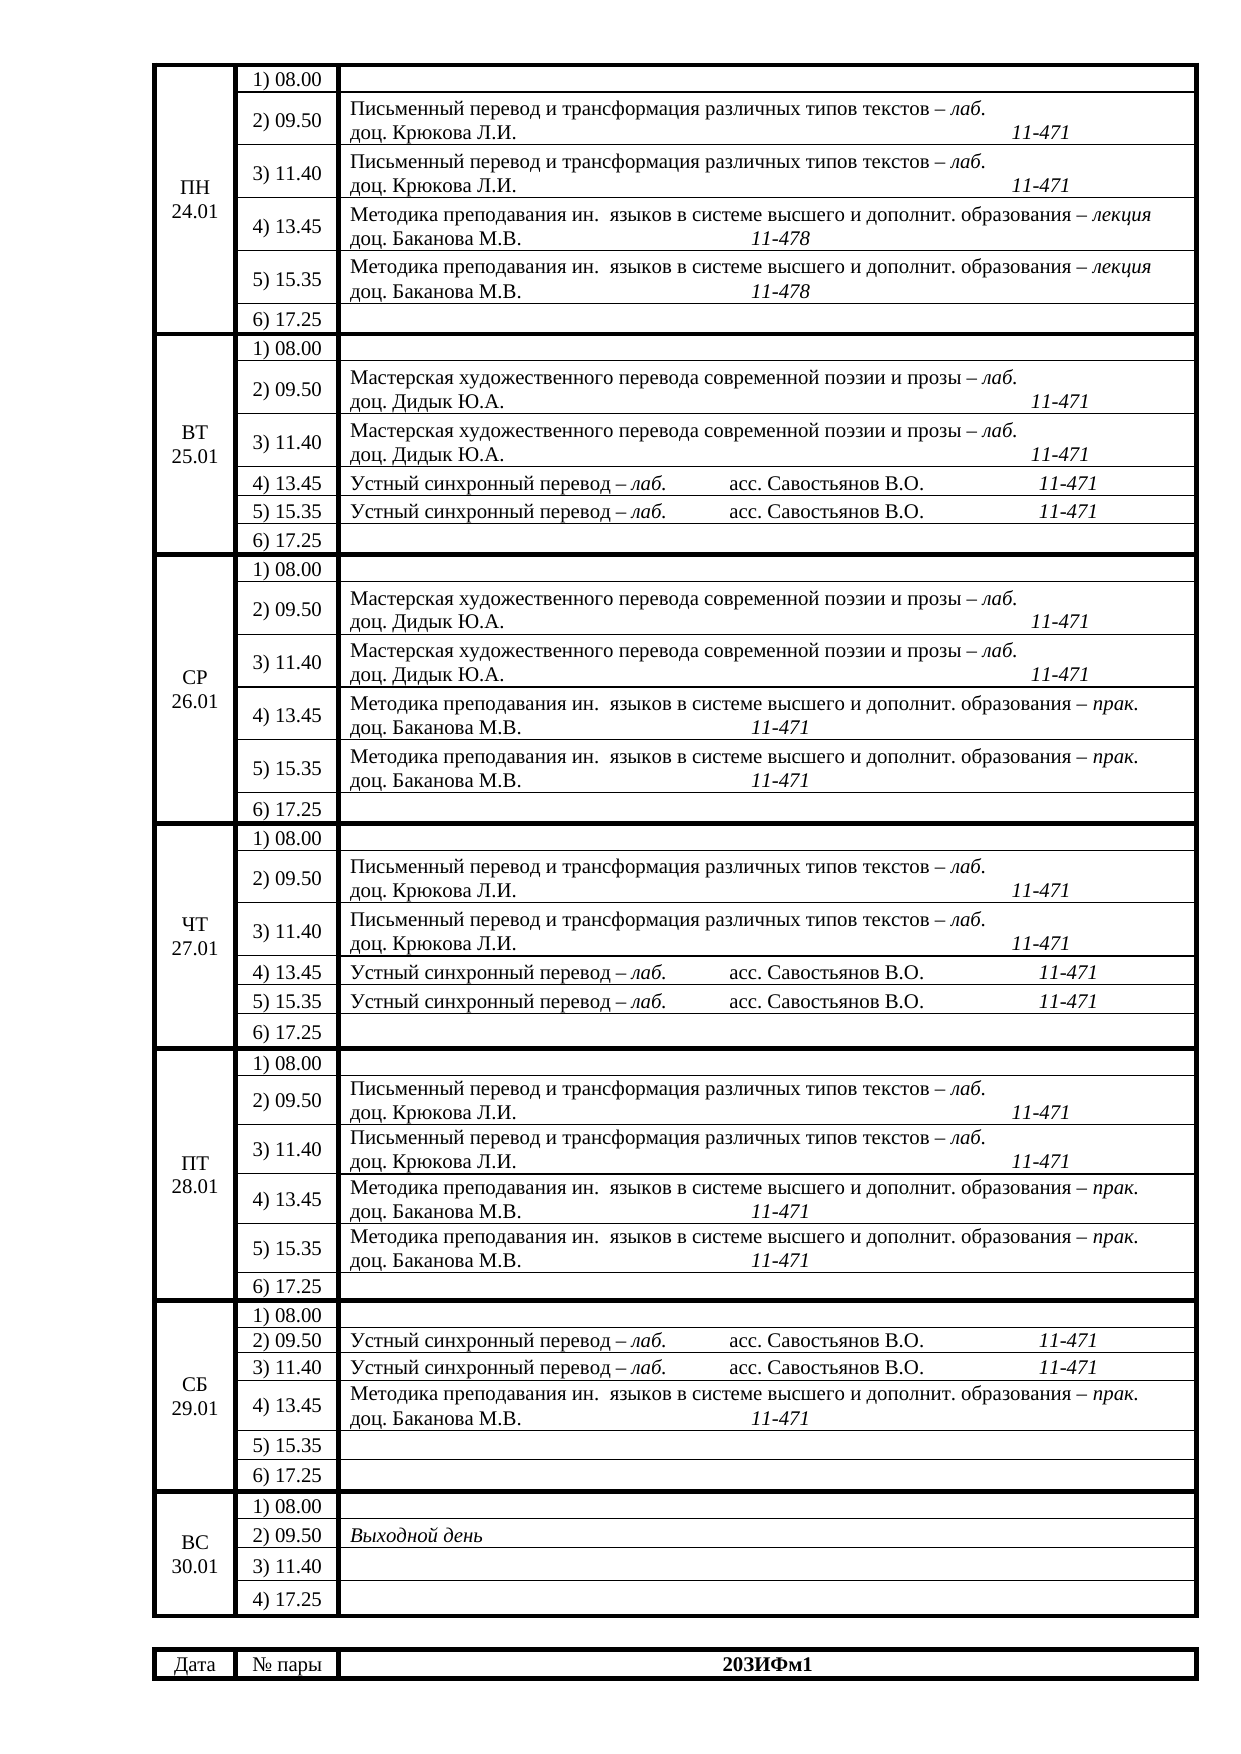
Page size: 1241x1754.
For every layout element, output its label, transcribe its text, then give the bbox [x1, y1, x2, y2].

table_cell СБ 29.01 [157, 1303, 233, 1489]
table_cell [341, 1051, 1194, 1075]
table_cell 1) 08.00 [238, 1494, 336, 1518]
table_cell Письменный перевод и трансформация различных типов текстов – лаб. доц. Крюкова Л.И. 11-471 [341, 851, 1194, 902]
table_cell Письменный перевод и трансформация различных типов текстов – лаб. доц. Крюкова Л.И. 11-471 [341, 1125, 1194, 1173]
table_cell Устный синхронный перевод – лаб. асс. Савостьянов В.О. 11-471 [341, 957, 1194, 984]
table_header 20ЗИФм1 [341, 1652, 1194, 1676]
table_cell 1) 08.00 [238, 67, 336, 91]
table_cell 1) 08.00 [238, 826, 336, 849]
table_header № пары [238, 1652, 336, 1676]
table_cell [341, 1494, 1194, 1518]
table_cell 2) 09.50 [238, 582, 336, 633]
table_cell ВС 30.01 [157, 1494, 233, 1613]
table_cell Мастерская художественного перевода современной поэзии и прозы – лаб. доц. Дидык Ю.А. 11-471 [341, 582, 1194, 633]
table_cell Методика преподавания ин. языков в системе высшего и дополнит. образования – прак. доц. Баканова М.В. 11-471 [341, 688, 1194, 739]
table_cell 5) 15.35 [238, 1431, 336, 1459]
table_cell Письменный перевод и трансформация различных типов текстов – лаб. доц. Крюкова Л.И. 11-471 [341, 93, 1194, 144]
table_cell ВТ 25.01 [157, 336, 233, 552]
table_cell 4) 13.45 [238, 467, 336, 494]
table_cell ПТ 28.01 [157, 1051, 233, 1298]
table_cell 4) 13.45 [238, 198, 336, 250]
table_cell Мастерская художественного перевода современной поэзии и прозы – лаб. доц. Дидык Ю.А. 11-471 [341, 361, 1194, 413]
table_cell 6) 17.25 [238, 793, 336, 821]
table_cell 1) 08.00 [238, 1303, 336, 1327]
table_cell 5) 15.35 [238, 496, 336, 523]
table_cell 1) 08.00 [238, 557, 336, 581]
table_cell 3) 11.40 [238, 1125, 336, 1173]
table_cell 6) 17.25 [238, 1273, 336, 1298]
table_cell [341, 336, 1194, 360]
table_cell Письменный перевод и трансформация различных типов текстов – лаб. доц. Крюкова Л.И. 11-471 [341, 145, 1194, 197]
table_cell [341, 524, 1194, 552]
table_cell Методика преподавания ин. языков в системе высшего и дополнит. образования – прак. доц. Баканова М.В. 11-471 [341, 740, 1194, 792]
table_cell [341, 1431, 1194, 1459]
table_cell ЧТ 27.01 [157, 826, 233, 1046]
table_cell 1) 08.00 [238, 336, 336, 360]
table_cell [341, 1273, 1194, 1298]
table_cell Письменный перевод и трансформация различных типов текстов – лаб. доц. Крюкова Л.И. 11-471 [341, 1076, 1194, 1124]
table_cell 3) 11.40 [238, 635, 336, 686]
table_cell [341, 1014, 1194, 1046]
table_cell 6) 17.25 [238, 1460, 336, 1489]
table_cell Устный синхронный перевод – лаб. асс. Савостьянов В.О. 11-471 [341, 1353, 1194, 1380]
table_cell Устный синхронный перевод – лаб. асс. Савостьянов В.О. 11-471 [341, 1328, 1194, 1352]
table_cell [341, 1303, 1194, 1327]
table_cell Мастерская художественного перевода современной поэзии и прозы – лаб. доц. Дидык Ю.А. 11-471 [341, 414, 1194, 466]
table_cell Выходной день [341, 1519, 1194, 1547]
table_cell 5) 15.35 [238, 1224, 336, 1272]
table_cell 4) 13.45 [238, 688, 336, 739]
table_cell 6) 17.25 [238, 1014, 336, 1046]
table_cell [341, 304, 1194, 331]
table_cell 3) 11.40 [238, 903, 336, 955]
table_cell 4) 13.45 [238, 956, 336, 984]
table_cell Устный синхронный перевод – лаб. асс. Савостьянов В.О. 11-471 [341, 467, 1194, 494]
table_cell 2) 09.50 [238, 1076, 336, 1124]
table_cell [341, 793, 1194, 821]
table_cell [341, 1460, 1194, 1489]
table_cell 6) 17.25 [238, 304, 336, 331]
table_header Дата [157, 1652, 233, 1676]
table_cell Методика преподавания ин. языков в системе высшего и дополнит. образования – лекция доц. Баканова М.В. 11-478 [341, 198, 1194, 250]
table_cell 2) 09.50 [238, 1328, 336, 1352]
table_cell 4) 13.45 [238, 1174, 336, 1223]
table_cell 4) 13.45 [238, 1381, 336, 1429]
table_cell 3) 11.40 [238, 145, 336, 197]
table_cell 5) 15.35 [238, 740, 336, 792]
table_cell Письменный перевод и трансформация различных типов текстов – лаб. доц. Крюкова Л.И. 11-471 [341, 903, 1194, 955]
table_cell 6) 17.25 [238, 524, 336, 552]
table_cell Мастерская художественного перевода современной поэзии и прозы – лаб. доц. Дидык Ю.А. 11-471 [341, 635, 1194, 686]
table_cell 5) 15.35 [238, 251, 336, 303]
table_cell Устный синхронный перевод – лаб. асс. Савостьянов В.О. 11-471 [341, 496, 1194, 523]
table_cell ПН 24.01 [157, 67, 233, 331]
table_cell Методика преподавания ин. языков в системе высшего и дополнит. образования – прак. доц. Баканова М.В. 11-471 [341, 1175, 1194, 1223]
table_cell 3) 11.40 [238, 1353, 336, 1380]
table_cell [341, 826, 1194, 849]
table_cell 5) 15.35 [238, 985, 336, 1013]
table_cell 2) 09.50 [238, 851, 336, 902]
table_cell 3) 11.40 [238, 414, 336, 466]
table_cell 2) 09.50 [238, 93, 336, 144]
table_cell 1) 08.00 [238, 1051, 336, 1075]
table_cell Методика преподавания ин. языков в системе высшего и дополнит. образования – прак. доц. Баканова М.В. 11-471 [341, 1381, 1194, 1429]
table_cell Устный синхронный перевод – лаб. асс. Савостьянов В.О. 11-471 [341, 985, 1194, 1013]
table_cell 3) 11.40 [238, 1548, 336, 1580]
table_cell СР 26.01 [157, 557, 233, 821]
table_cell [341, 557, 1194, 581]
table_cell [341, 1548, 1194, 1580]
table_cell Методика преподавания ин. языков в системе высшего и дополнит. образования – прак. доц. Баканова М.В. 11-471 [341, 1224, 1194, 1272]
table_cell 2) 09.50 [238, 1519, 336, 1547]
table_cell 2) 09.50 [238, 361, 336, 413]
table_cell [341, 67, 1194, 91]
table_cell Методика преподавания ин. языков в системе высшего и дополнит. образования – лекция доц. Баканова М.В. 11-478 [341, 251, 1194, 303]
table_cell 4) 17.25 [238, 1581, 336, 1613]
table_cell [341, 1581, 1194, 1613]
